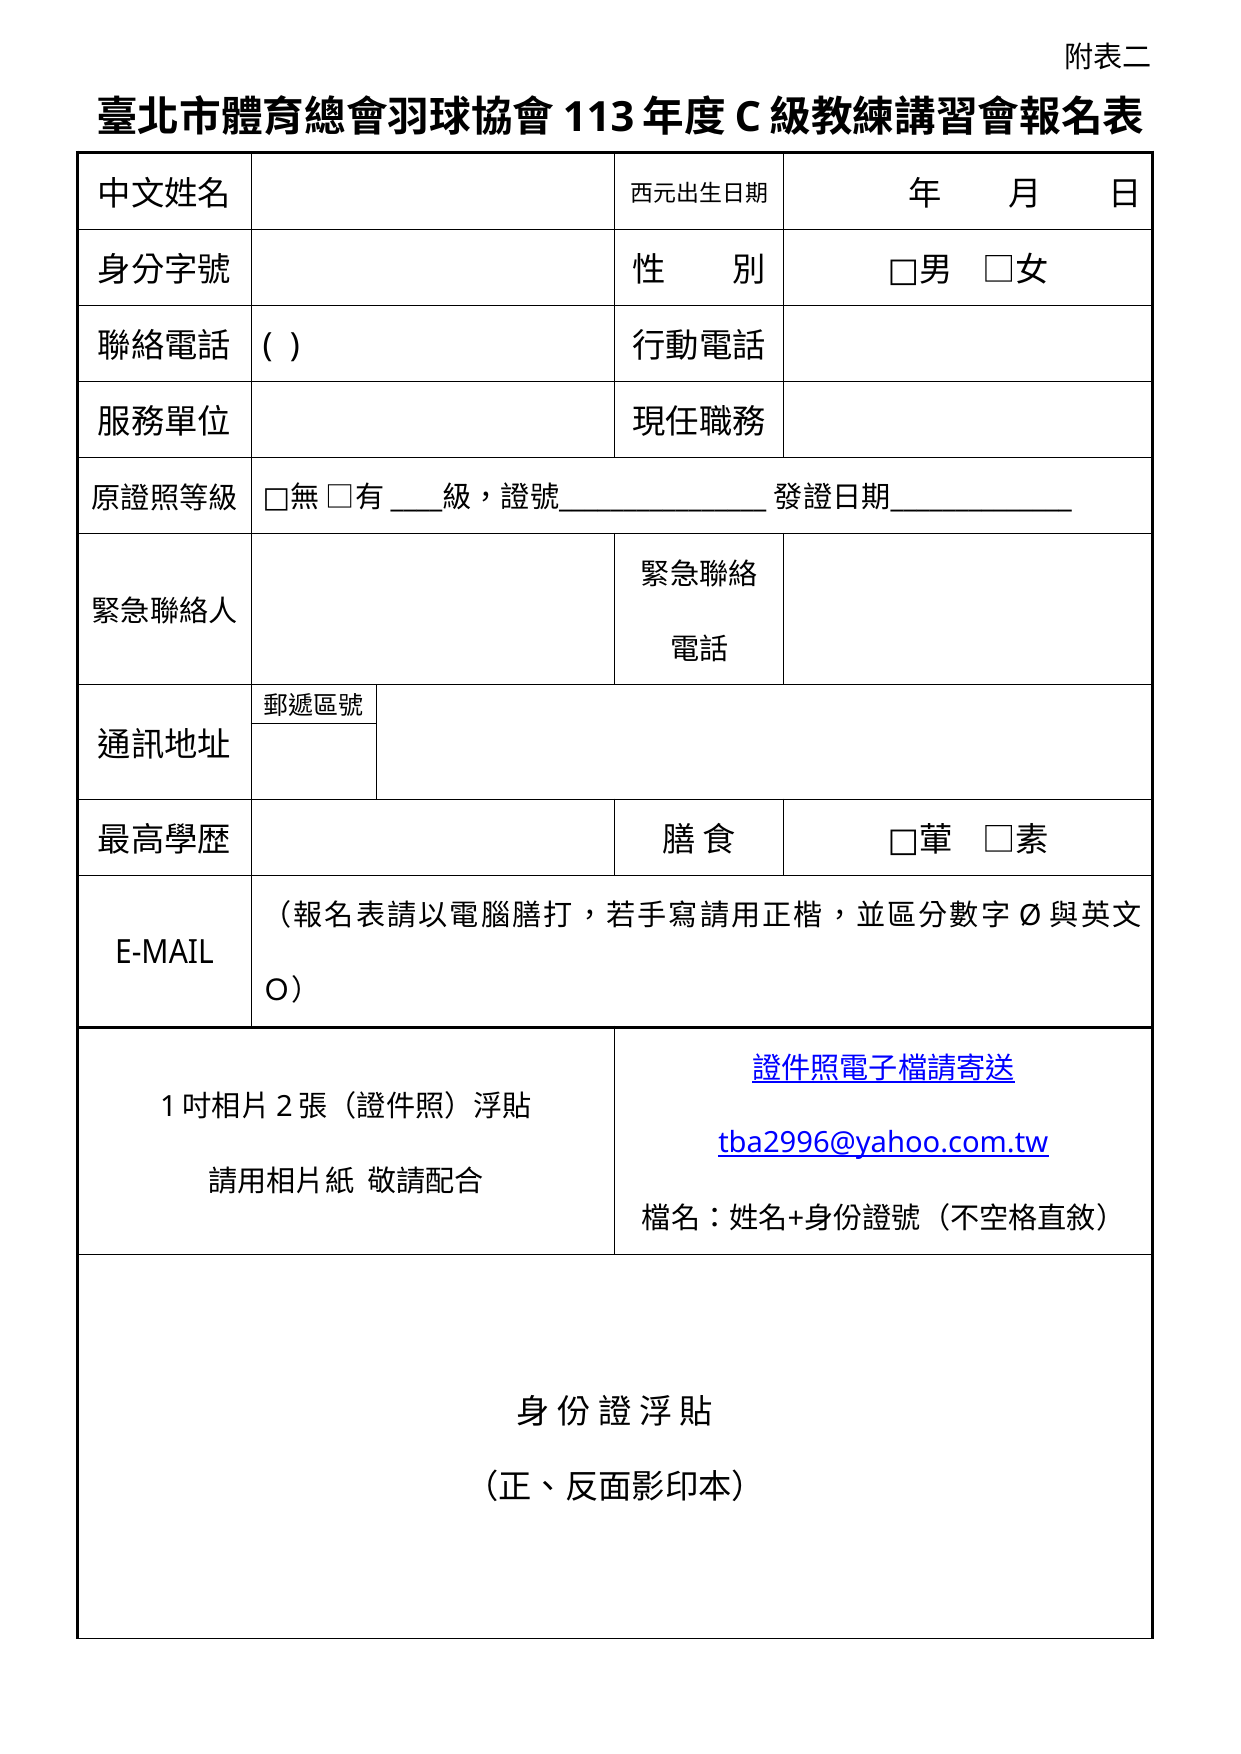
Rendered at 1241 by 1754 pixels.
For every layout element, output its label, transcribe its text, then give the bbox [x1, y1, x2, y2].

table_cell [252, 534, 614, 684]
table_cell 行動電話 [615, 306, 783, 381]
table_header 中文姓名 [79, 154, 251, 229]
table_cell □無 □有 ____級，證號________________ 發證日期______________ [252, 458, 1151, 533]
table_header 年 月 日 [784, 154, 1151, 229]
table_cell （報名表請以電腦膳打，若手寫請用正楷，並區分數字Ø與英文Ｏ） [252, 876, 1151, 1026]
table_cell [252, 724, 376, 798]
table_cell 聯絡電話 [79, 306, 251, 381]
table_cell [377, 685, 1151, 798]
table_header [252, 154, 614, 229]
table_cell 身 份 證 浮 貼 （正、反面影印本） [79, 1255, 1151, 1637]
table_cell E-MAIL [79, 876, 251, 1026]
table_cell [252, 230, 614, 305]
table_cell 緊急聯絡人 [79, 534, 251, 684]
table_cell [784, 534, 1151, 684]
table_cell 緊急聯絡 電話 [615, 534, 783, 684]
table_cell □男 □女 [784, 230, 1151, 305]
table_cell 證件照電子檔請寄送tba2996@yahoo.com.tw 檔名：姓名+身份證號（不空格直敘） [615, 1029, 1151, 1254]
table_cell 最高學歴 [79, 800, 251, 874]
table_cell [252, 382, 614, 457]
table_cell 原證照等級 [79, 458, 251, 533]
table_cell ( ) [252, 306, 614, 381]
table_header 西元出生日期 [615, 154, 783, 229]
table_cell 郵遞區號 [252, 685, 376, 722]
text 臺北市體育總會羽球協會113年度C級教練講習會報名表 [89, 76, 1152, 151]
table_cell [784, 382, 1151, 457]
table_cell 膳 食 [615, 800, 783, 874]
table_cell 通訊地址 [79, 685, 251, 798]
text 附表二 [89, 33, 1152, 76]
table_cell 1吋相片2張（證件照）浮貼 請用相片紙 敬請配合 [79, 1029, 614, 1254]
table_cell 身分字號 [79, 230, 251, 305]
table_cell [784, 306, 1151, 381]
table_cell 性 別 [615, 230, 783, 305]
table_cell □葷 □素 [784, 800, 1151, 874]
table_cell [252, 800, 614, 874]
table_cell 現任職務 [615, 382, 783, 457]
table_cell 服務單位 [79, 382, 251, 457]
